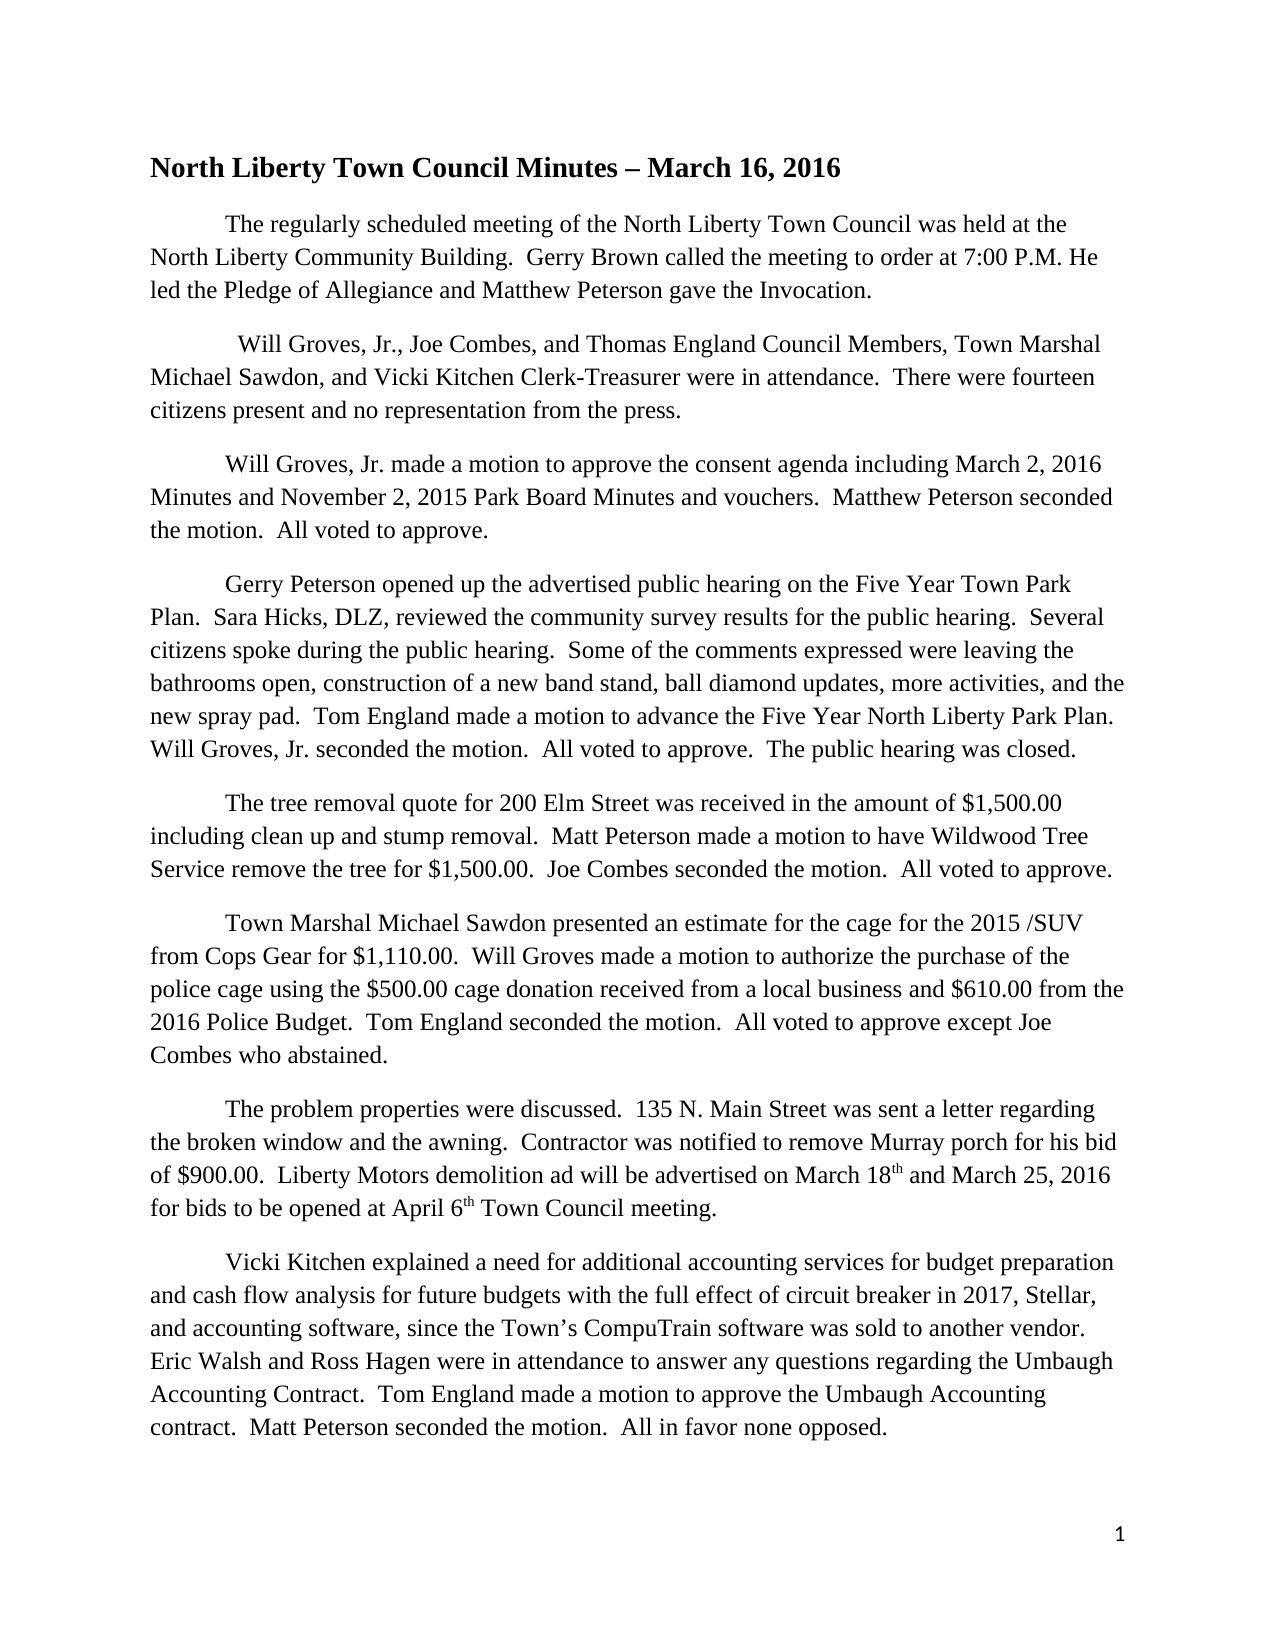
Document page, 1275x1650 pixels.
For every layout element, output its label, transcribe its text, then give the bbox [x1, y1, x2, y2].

text Gerry Peterson opened up the advertised public hearing on the Five Year Town Park Plan. Sara Hicks, DLZ, reviewed the community survey results for the public hearing. Several citizens spoke during the public hearing. Some of the comments expressed were leaving the bathrooms open, construction of a new band stand, ball diamond updates, more activities, and the new spray pad. Tom England made a motion to advance the Five Year North Liberty Park Plan. Will Groves, Jr. seconded the motion. All voted to approve. The public hearing was closed. [150, 569, 1125, 763]
text Will Groves, Jr., Joe Combes, and Thomas England Council Members, Town Marshal Michael Sawdon, and Vicki Kitchen Clerk-Treasurer were in attendance. There were fourteen citizens present and no representation from the press. [150, 329, 1125, 424]
text The problem properties were discussed. 135 N. Main Street was sent a letter regarding the broken window and the awning. Contractor was notified to remove Murray porch for his bid of $900.00. Liberty Motors demolition ad will be advertised on March 18th and March 25, 2016 for bids to be opened at April 6th Town Council meeting. [150, 1094, 1125, 1222]
text Town Marshal Michael Sawdon presented an estimate for the cage for the 2015 /SUV from Cops Gear for $1,110.00. Will Groves made a motion to authorize the purchase of the police cage using the $500.00 cage donation received from a local business and $610.00 from the 2016 Police Budget. Tom England seconded the motion. All voted to approve except Joe Combes who abstained. [150, 908, 1125, 1069]
text Vicki Kitchen explained a need for additional accounting services for budget preparation and cash flow analysis for future budgets with the full effect of circuit breaker in 2017, Stellar, and accounting software, since the Town’s CompuTrain software was sold to another vendor. Eric Walsh and Ross Hagen were in attendance to answer any questions regarding the Umbaugh Accounting Contract. Tom England made a motion to approve the Umbaugh Accounting contract. Matt Peterson seconded the motion. All in favor none opposed. [150, 1247, 1125, 1441]
text The regularly scheduled meeting of the North Liberty Town Council was held at the North Liberty Community Building. Gerry Brown called the meeting to order at 7:00 P.M. He led the Pledge of Allegiance and Matthew Peterson gave the Invocation. [150, 209, 1125, 304]
text North Liberty Town Council Minutes – March 16, 2016 [150, 150, 1125, 183]
text The tree removal quote for 200 Elm Street was received in the amount of $1,500.00 including clean up and stump removal. Matt Peterson made a motion to have Wildwood Tree Service remove the tree for $1,500.00. Joe Combes seconded the motion. All voted to approve. [150, 788, 1125, 883]
text Will Groves, Jr. made a motion to approve the consent agenda including March 2, 2016 Minutes and November 2, 2015 Park Board Minutes and vouchers. Matthew Peterson seconded the motion. All voted to approve. [150, 449, 1125, 544]
